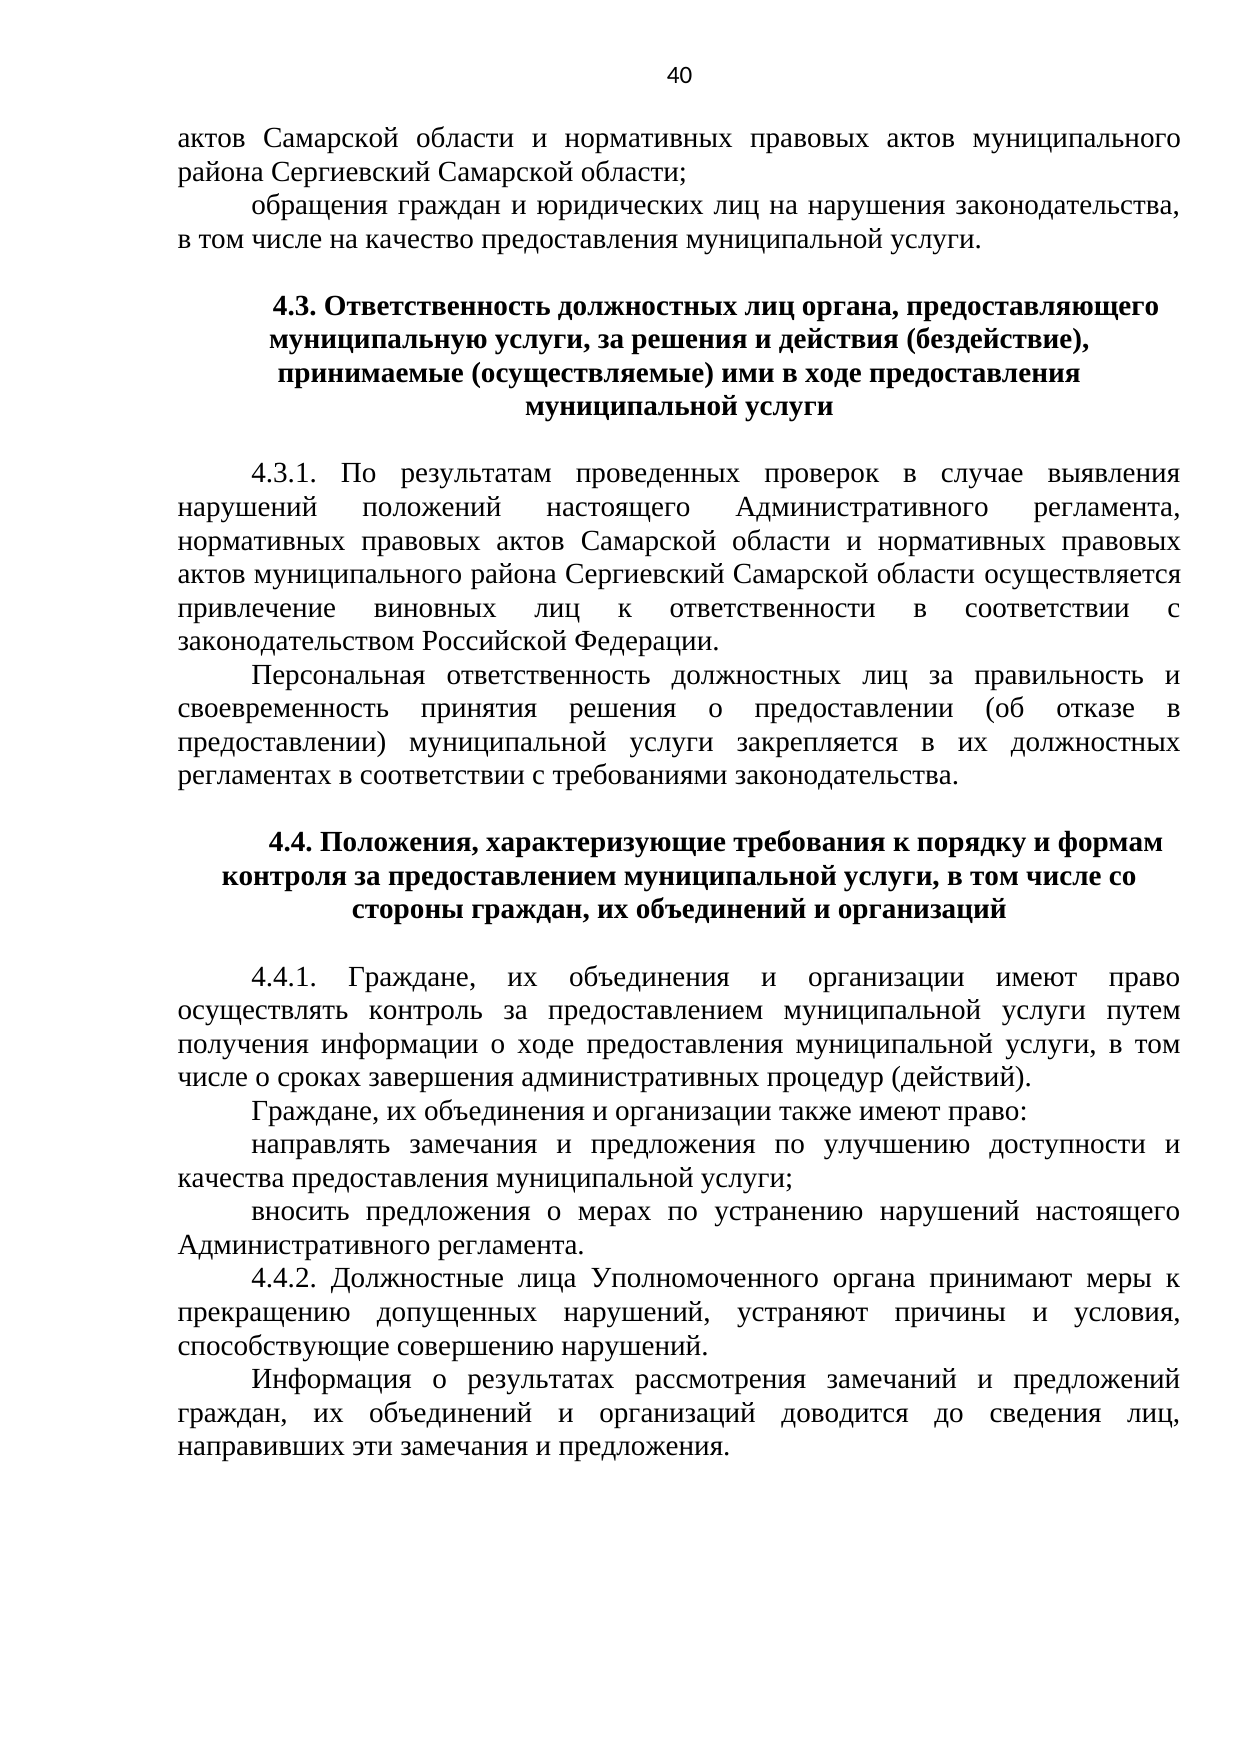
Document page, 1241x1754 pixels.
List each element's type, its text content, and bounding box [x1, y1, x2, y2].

text Персональная ответственность должностных лиц за правильность и своевременность принятия решения о предоставлении (об отказе в предоставлении) муниципальной услуги закрепляется в их должностных регламентах в соответствии с требованиями законодательства. [177, 657, 1181, 791]
text Информация о результатах рассмотрения замечаний и предложений граждан, их объединений и организаций доводится до сведения лиц, направивших эти замечания и предложения. [177, 1361, 1181, 1462]
text 4.4.1. Граждане, их объединения и организации имеют право осуществлять контроль за предоставлением муниципальной услуги путем получения информации о ходе предоставления муниципальной услуги, в том числе о сроках завершения административных процедур (действий). [177, 959, 1181, 1093]
text 4.4. Положения, характеризующие требования к порядку и формам контроля за предоставлением муниципальной услуги, в том числе со стороны граждан, их объединений и организаций [177, 824, 1181, 925]
text направлять замечания и предложения по улучшению доступности и качества предоставления муниципальной услуги; [177, 1126, 1181, 1193]
text Граждане, их объединения и организации также имеют право: [177, 1093, 1181, 1126]
text обращения граждан и юридических лиц на нарушения законодательства, в том числе на качество предоставления муниципальной услуги. [177, 187, 1181, 254]
text 4.3. Ответственность должностных лиц органа, предоставляющего муниципальную услуги, за решения и действия (бездействие), принимаемые (осуществляемые) ими в ходе предоставления муниципальной услуги [177, 288, 1181, 422]
text 4.4.2. Должностные лица Уполномоченного органа принимают меры к прекращению допущенных нарушений, устраняют причины и условия, способствующие совершению нарушений. [177, 1261, 1181, 1361]
text 4.3.1. По результатам проведенных проверок в случае выявления нарушений положений настоящего Административного регламента, нормативных правовых актов Самарской области и нормативных правовых актов муниципального района Сергиевский Самарской области осуществляется привлечение виновных лиц к ответственности в соответствии с законодательством Российской Федерации. [177, 456, 1181, 657]
text вносить предложения о мерах по устранению нарушений настоящего Административного регламента. [177, 1193, 1181, 1261]
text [177, 120, 1181, 187]
